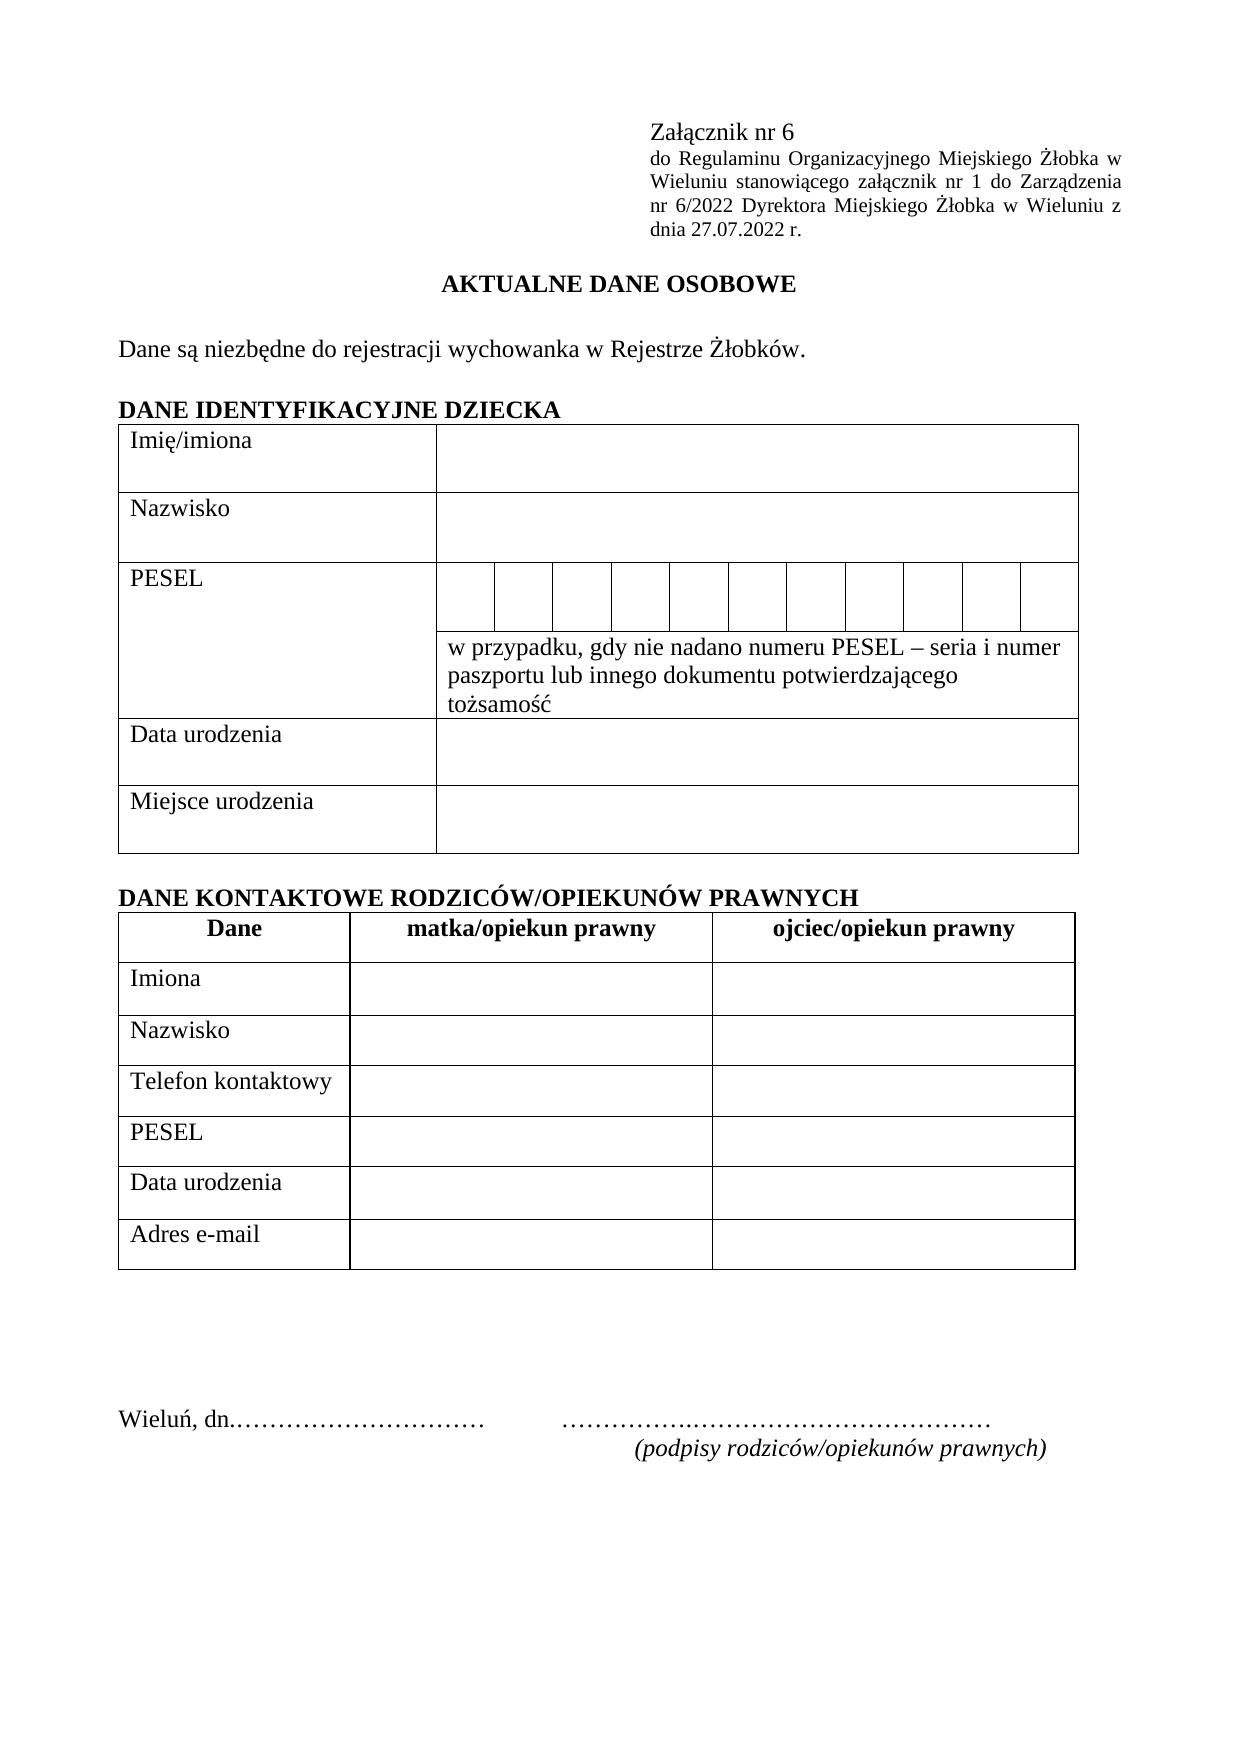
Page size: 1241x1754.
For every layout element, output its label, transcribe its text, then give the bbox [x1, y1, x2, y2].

text do Regulaminu Organizacyjnego Miejskiego Żłobka w Wieluniu stanowiącego załącznik nr 1 do Zarządzenia nr 6/2022 Dyrektora Miejskiego Żłobka w Wieluniu z dnia 27.07.2022 r. [650, 146, 1122, 241]
text Wieluń, dn.………………………… …………….……………………………… [118, 1404, 1122, 1433]
table_cell Nazwisko [119, 493, 436, 562]
table_cell [351, 1066, 712, 1116]
table_header [437, 425, 1078, 492]
table_cell Imiona [119, 963, 349, 1014]
table_cell [351, 1167, 712, 1218]
table_cell [670, 563, 728, 631]
table_cell [437, 786, 1078, 853]
table_cell Telefon kontaktowy [119, 1066, 349, 1116]
text Dane są niezbędne do rejestracji wychowanka w Rejestrze Żłobków. [118, 334, 1152, 363]
table_cell [713, 1220, 1074, 1269]
table_header Imię/imiona [119, 425, 436, 492]
table_cell [351, 1220, 712, 1269]
text DANE IDENTYFIKACYJNE DZIECKA [118, 396, 1122, 424]
table_cell [437, 719, 1078, 785]
table_cell Nazwisko [119, 1016, 349, 1065]
text DANE KONTAKTOWE RODZICÓW/OPIEKUNÓW PRAWNYCH [118, 883, 1122, 912]
table_cell [351, 1016, 712, 1065]
text AKTUALNE DANE OSOBOWE [118, 269, 1120, 298]
table_cell [713, 1117, 1074, 1166]
table_cell PESEL [119, 1117, 349, 1166]
table_cell Miejsce urodzenia [119, 786, 436, 853]
table_header Dane [119, 913, 349, 962]
table_cell [787, 563, 845, 631]
table_cell Data urodzenia [119, 719, 436, 785]
table_cell [846, 563, 903, 631]
table_cell [713, 1066, 1074, 1116]
text (podpisy rodziców/opiekunów prawnych) [192, 1433, 1122, 1462]
table_cell w przypadku, gdy nie nadano numeru PESEL – seria i numer paszportu lub innego dokumentu potwierdzającego tożsamość [437, 632, 1078, 718]
table_cell [713, 963, 1074, 1014]
table_cell [963, 563, 1020, 631]
table_cell [553, 563, 611, 631]
table_header matka/opiekun prawny [351, 913, 712, 962]
table_cell [713, 1167, 1074, 1218]
table_cell [437, 493, 1078, 562]
text Załącznik nr 6 [650, 118, 1122, 146]
table_cell [437, 563, 494, 631]
table_cell [612, 563, 669, 631]
table_cell PESEL [119, 563, 436, 718]
table_cell [495, 563, 552, 631]
table_cell [729, 563, 786, 631]
table_header ojciec/opiekun prawny [713, 913, 1074, 962]
table_cell Adres e-mail [119, 1220, 349, 1269]
table_cell [713, 1016, 1074, 1065]
table_cell [351, 1117, 712, 1166]
table_cell [1021, 563, 1078, 631]
table_cell [904, 563, 962, 631]
table_cell Data urodzenia [119, 1167, 349, 1218]
table_cell [351, 963, 712, 1014]
